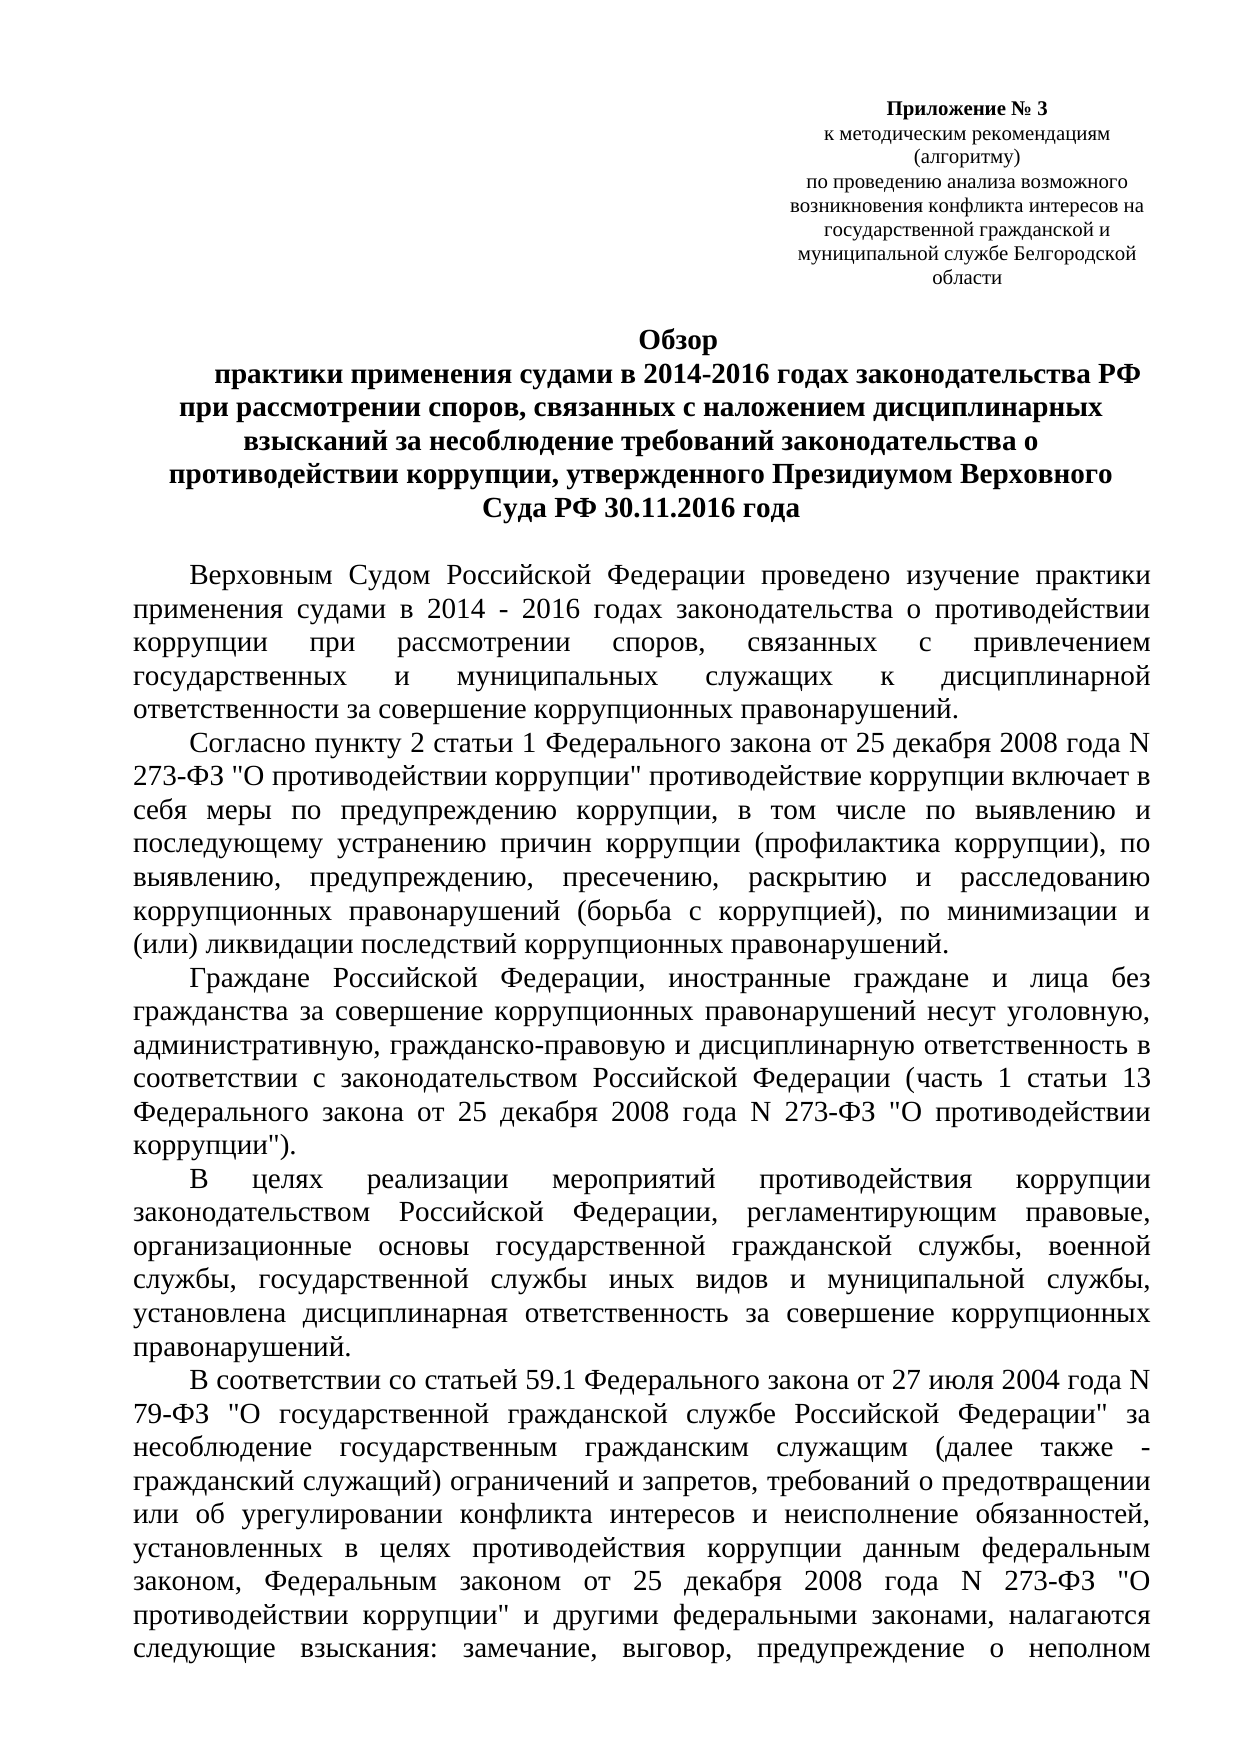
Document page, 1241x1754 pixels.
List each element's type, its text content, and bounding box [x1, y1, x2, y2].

text Верховным Судом Российской Федерации проведено изучение практики применения судами в 2014 - 2016 годах законодательства о противодействии коррупции при рассмотрении споров, связанных с привлечением государственных и муниципальных служащих к дисциплинарной ответственности за совершение коррупционных правонарушений. [133, 557, 1151, 725]
text Обзор [133, 322, 1148, 356]
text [133, 1362, 1151, 1664]
text по проведению анализа возможного возникновения конфликта интересов на государственной гражданской и муниципальной службе Белгородской области [783, 168, 1151, 289]
text к методическим рекомендациям (алгоритму) [783, 120, 1151, 168]
text В целях реализации мероприятий противодействия коррупции законодательством Российской Федерации, регламентирующим правовые, организационные основы государственной гражданской службы, военной службы, государственной службы иных видов и муниципальной службы, установлена дисциплинарная ответственность за совершение коррупционных правонарушений. [133, 1161, 1151, 1362]
text практики применения судами в 2014-2016 годах законодательства РФ при рассмотрении споров, связанных с наложением дисциплинарных взысканий за несоблюдение требований законодательства о противодействии коррупции, утвержденного Президиумом Верховного Суда РФ 30.11.2016 года [133, 356, 1148, 524]
text Приложение № 3 [783, 96, 1151, 120]
text Согласно пункту 2 статьи 1 Федерального закона от 25 декабря 2008 года N 273-ФЗ "О противодействии коррупции" противодействие коррупции включает в себя меры по предупреждению коррупции, в том числе по выявлению и последующему устранению причин коррупции (профилактика коррупции), по выявлению, предупреждению, пресечению, раскрытию и расследованию коррупционных правонарушений (борьба с коррупцией), по минимизации и (или) ликвидации последствий коррупционных правонарушений. [133, 725, 1151, 960]
text Граждане Российской Федерации, иностранные граждане и лица без гражданства за совершение коррупционных правонарушений несут уголовную, административную, гражданско-правовую и дисциплинарную ответственность в соответствии с законодательством Российской Федерации (часть 1 статьи 13 Федерального закона от 25 декабря 2008 года N 273-ФЗ "О противодействии коррупции"). [133, 960, 1151, 1161]
